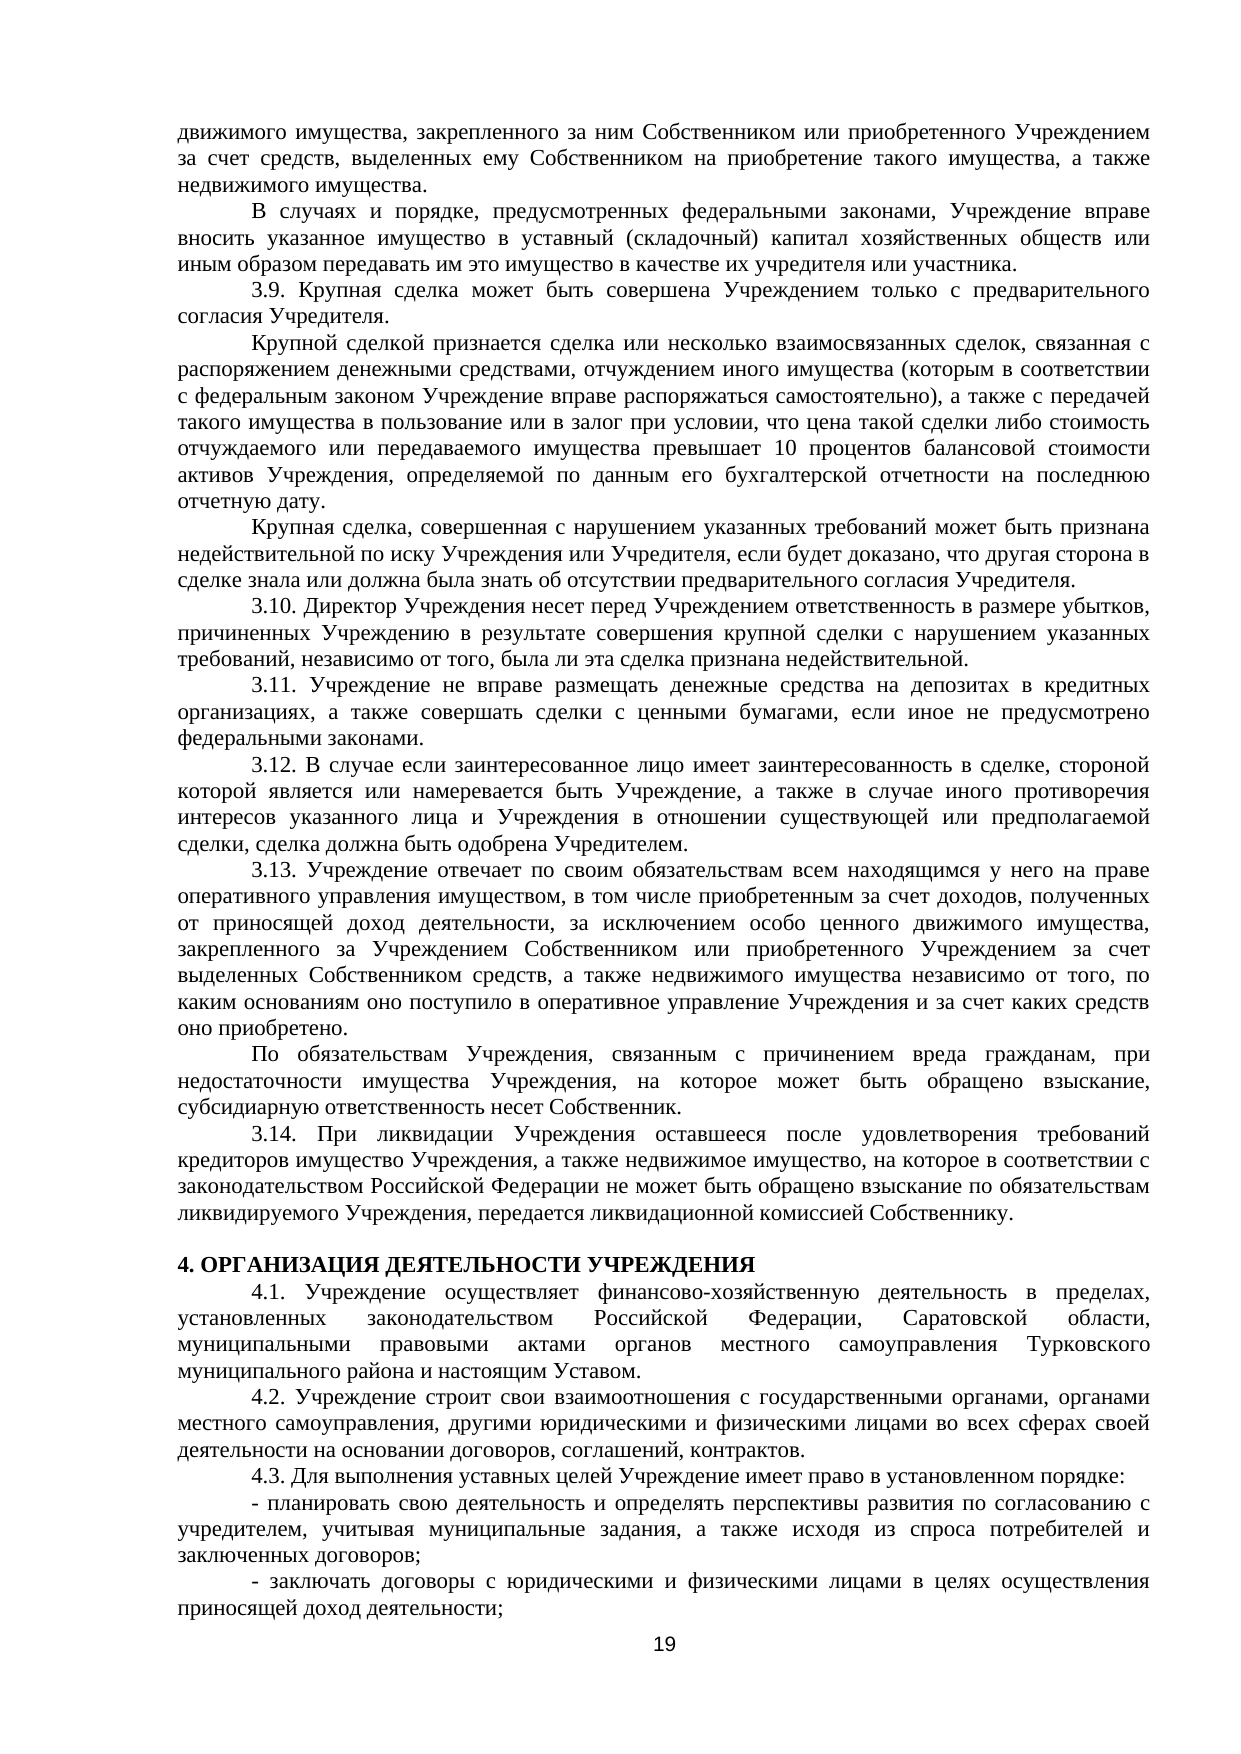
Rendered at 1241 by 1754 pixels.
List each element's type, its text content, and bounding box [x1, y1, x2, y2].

text Крупная сделка, совершенная с нарушением указанных требований может быть признана недействительной по иску Учреждения или Учредителя, если будет доказано, что другая сторона в сделке знала или должна была знать об отсутствии предварительного согласия Учредителя. [177, 513, 1152, 592]
text В случаях и порядке, предусмотренных федеральными законами, Учреждение вправе вносить указанное имущество в уставный (складочный) капитал хозяйственных обществ или иным образом передавать им это имущество в качестве их учредителя или участника. [177, 197, 1152, 276]
text 3.11. Учреждение не вправе размещать денежные средства на депозитах в кредитных организациях, а также совершать сделки с ценными бумагами, если иное не предусмотрено федеральными законами. [177, 672, 1152, 751]
text - заключать договоры с юридическими и физическими лицами в целях осуществления приносящей доход деятельности; [177, 1568, 1152, 1620]
text По обязательствам Учреждения, связанным с причинением вреда гражданам, при недостаточности имущества Учреждения, на которое может быть обращено взыскание, субсидиарную ответственность несет Собственник. [177, 1041, 1152, 1119]
text 3.12. В случае если заинтересованное лицо имеет заинтересованность в сделке, стороной которой является или намеревается быть Учреждение, а также в случае иного противоречия интересов указанного лица и Учреждения в отношении существующей или предполагаемой сделки, сделка должна быть одобрена Учредителем. [177, 751, 1152, 856]
text 4.3. Для выполнения уставных целей Учреждение имеет право в установленном порядке: [177, 1462, 1152, 1488]
text 3.13. Учреждение отвечает по своим обязательствам всем находящимся у него на праве оперативного управления имуществом, в том числе приобретенным за счет доходов, полученных от приносящей доход деятельности, за исключением особо ценного движимого имущества, закрепленного за Учреждением Собственником или приобретенного Учреждением за счет выделенных Собственником средств, а также недвижимого имущества независимо от того, по каким основаниям оно поступило в оперативное управление Учреждения и за счет каких средств оно приобретено. [177, 856, 1152, 1041]
text 4.1. Учреждение осуществляет финансово-хозяйственную деятельность в пределах, установленных законодательством Российской Федерации, Саратовской области, муниципальными правовыми актами органов местного самоуправления Турковского муниципального района и настоящим Уставом. [177, 1278, 1152, 1383]
text 3.9. Крупная сделка может быть совершена Учреждением только с предварительного согласия Учредителя. [177, 276, 1152, 329]
text 3.10. Директор Учреждения несет перед Учреждением ответственность в размере убытков, причиненных Учреждению в результате совершения крупной сделки с нарушением указанных требований, независимо от того, была ли эта сделка признана недействительной. [177, 592, 1152, 672]
text Крупной сделкой признается сделка или несколько взаимосвязанных сделок, связанная с распоряжением денежными средствами, отчуждением иного имущества (которым в соответствии с федеральным законом Учреждение вправе распоряжаться самостоятельно), а также с передачей такого имущества в пользование или в залог при условии, что цена такой сделки либо стоимость отчуждаемого или передаваемого имущества превышает 10 процентов балансовой стоимости активов Учреждения, определяемой по данным его бухгалтерской отчетности на последнюю отчетную дату. [177, 329, 1152, 513]
text 4.2. Учреждение строит свои взаимоотношения с государственными органами, органами местного самоуправления, другими юридическими и физическими лицами во всех сферах своей деятельности на основании договоров, соглашений, контрактов. [177, 1383, 1152, 1462]
text 4. ОРГАНИЗАЦИЯ ДЕЯТЕЛЬНОСТИ УЧРЕЖДЕНИЯ [177, 1251, 1152, 1278]
text - планировать свою деятельность и определять перспективы развития по согласованию с учредителем, учитывая муниципальные задания, а также исходя из спроса потребителей и заключенных договоров; [177, 1488, 1152, 1568]
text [177, 118, 1152, 197]
text 3.14. При ликвидации Учреждения оставшееся после удовлетворения требований кредиторов имущество Учреждения, а также недвижимое имущество, на которое в соответствии с законодательством Российской Федерации не может быть обращено взыскание по обязательствам ликвидируемого Учреждения, передается ликвидационной комиссией Собственнику. [177, 1119, 1152, 1225]
